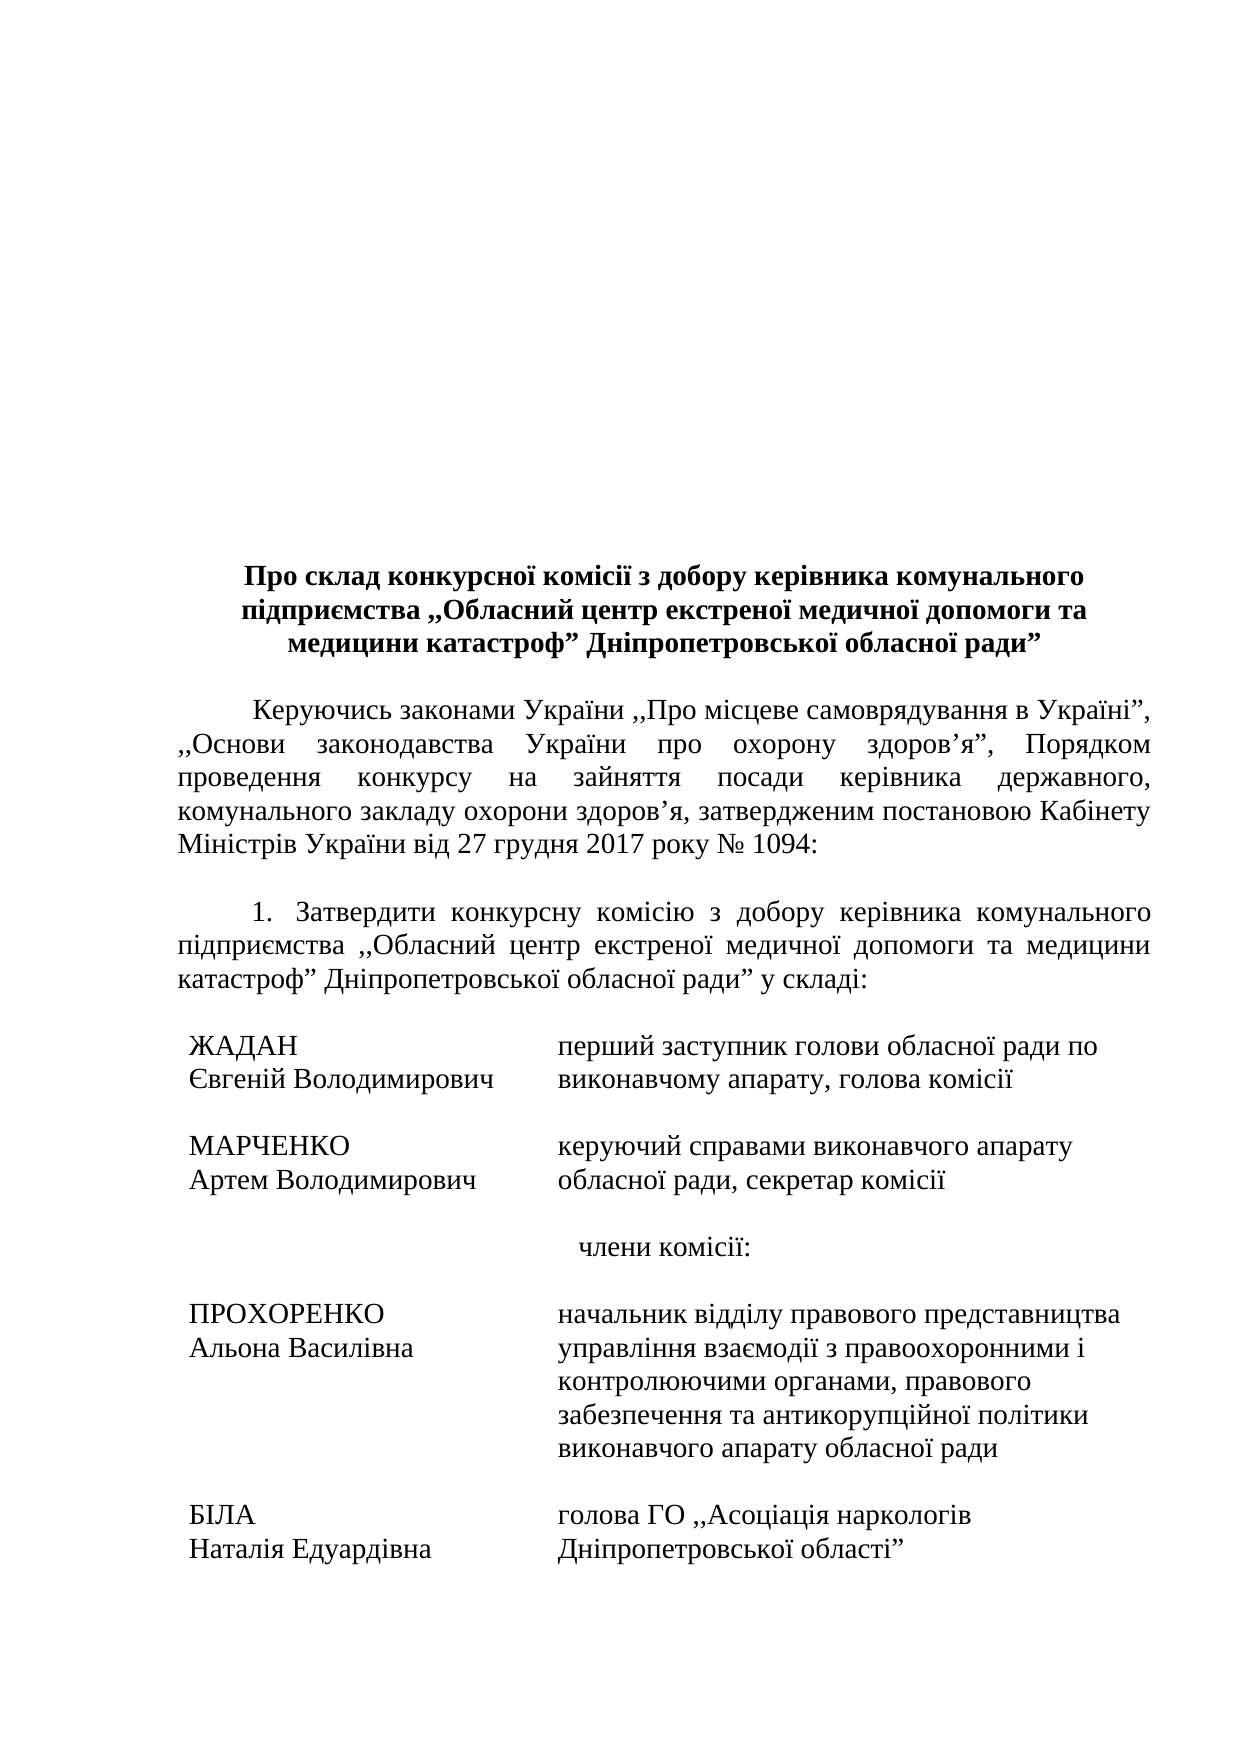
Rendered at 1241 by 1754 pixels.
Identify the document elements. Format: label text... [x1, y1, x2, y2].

table_cell члени комісії: [177, 1196, 1152, 1296]
table_cell МАРЧЕНКО Артем Володимирович [177, 1129, 546, 1196]
table_cell керуючий справами виконавчого апарату обласної ради, секретар комісії [546, 1129, 1152, 1196]
text Керуючись законами України ,,Про місцеве самоврядування в Україні”, ,,Основи законодавства України про охорону здоров’я”, Порядком проведення конкурсу на зайняття посади керівника державного, комунального закладу охорони здоров’я, затвердженим постановою Кабінету Міністрів України від 27 грудня 2017 року № 1094: [177, 692, 1152, 860]
table_cell начальник відділу правового представництва управління взаємодії з правоохоронними і контролюючими органами, правового забезпечення та антикорупційної політики виконавчого апарату обласної ради [546, 1296, 1152, 1497]
table_cell БІЛА Наталія Едуардівна [177, 1498, 546, 1632]
table_header перший заступник голови обласної ради по виконавчому апарату, голова комісії [546, 1028, 1152, 1128]
table_header ЖАДАН Євгеній Володимирович [177, 1028, 546, 1128]
table_cell голова ГО ,,Асоціація наркологів Дніпропетровської області” [546, 1498, 1152, 1632]
list Затвердити конкурсну комісію з добору керівника комунального підприємства ,,Обласний центр екстреної медичної допомоги та медицини катастроф” Дніпропетровської обласної ради” у складі: [177, 894, 1152, 994]
table_cell ПРОХОРЕНКО Альона Василівна [177, 1296, 546, 1497]
text Про склад конкурсної комісії з добору керівника комунального підприємства ,,Обласний центр екстреної медичної допомоги та медицини катастроф” Дніпропетровської обласної ради” [177, 558, 1152, 659]
